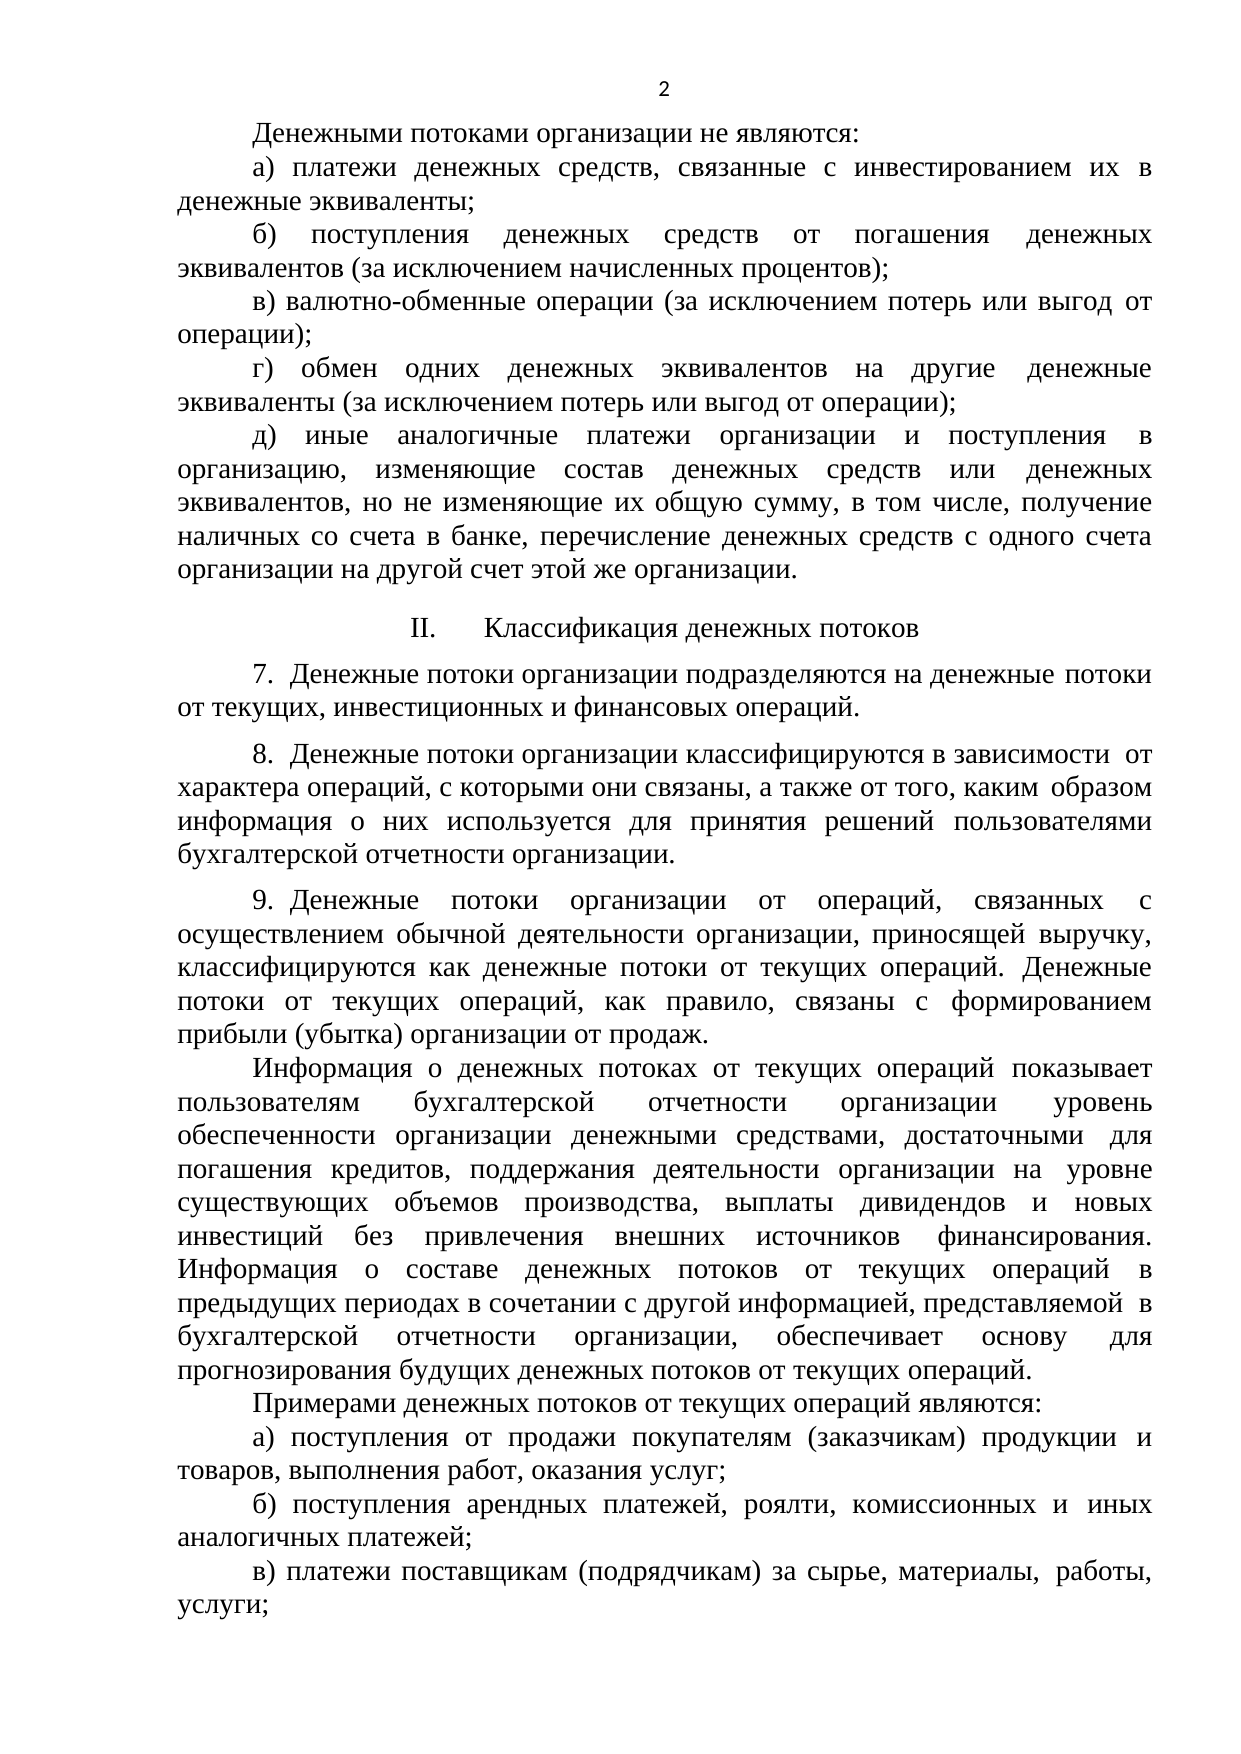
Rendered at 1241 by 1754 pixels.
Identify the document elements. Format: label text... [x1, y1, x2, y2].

text Информация о денежных потоках от текущих операций показывает пользователям бухгалтерской отчетности организации уровень обеспеченности организации денежными средствами, достаточными для погашения кредитов, поддержания деятельности организации на уровне существующих объемов производства, выплаты дивидендов и новых инвестиций без привлечения внешних источников финансирования. Информация о составе денежных потоков от текущих операций в предыдущих периодах в сочетании с другой информацией, представляемой в бухгалтерской отчетности организации, обеспечивает основу для прогнозирования будущих денежных потоков от текущих операций. [177, 1050, 1152, 1386]
text а) поступления от продажи покупателям (заказчикам) продукции и товаров, выполнения работ, оказания услуг; [177, 1419, 1152, 1486]
text г) обмен одних денежных эквивалентов на другие денежные эквиваленты (за исключением потерь или выгод от операции); [177, 351, 1152, 418]
list Классификация денежных потоков [410, 610, 1153, 643]
list Денежные потоки организации классифицируются в зависимости от характера операций, с которыми они связаны, а также от того, каким образом информация о них используется для принятия решений пользователями бухгалтерской отчетности организации. [177, 736, 1152, 870]
text д) иные аналогичные платежи организации и поступления в организацию, изменяющие состав денежных средств или денежных эквивалентов, но не изменяющие их общую сумму, в том числе, получение наличных со счета в банке, перечисление денежных средств с одного счета организации на другой счет этой же организации. [177, 418, 1152, 585]
text а) платежи денежных средств, связанные с инвестированием их в денежные эквиваленты; [177, 149, 1152, 216]
list Денежные потоки организации подразделяются на денежные потоки от текущих, инвестиционных и финансовых операций. [177, 656, 1152, 723]
text б) поступления арендных платежей, роялти, комиссионных и иных аналогичных платежей; [177, 1486, 1152, 1553]
text в) валютно-обменные операции (за исключением потерь или выгод от операции); [177, 283, 1152, 351]
text Примерами денежных потоков от текущих операций являются: [252, 1386, 1153, 1419]
text б) поступления денежных средств от погашения денежных эквивалентов (за исключением начисленных процентов); [177, 216, 1152, 283]
text в) платежи поставщикам (подрядчикам) за сырье, материалы, работы, услуги; [177, 1553, 1152, 1620]
list Денежные потоки организации от операций, связанных с осуществлением обычной деятельности организации, приносящей выручку, классифицируются как денежные потоки от текущих операций. Денежные потоки от текущих операций, как правило, связаны с формированием прибыли (убытка) организации от продаж. [177, 882, 1152, 1050]
text Денежными потоками организации не являются: [252, 116, 1153, 149]
